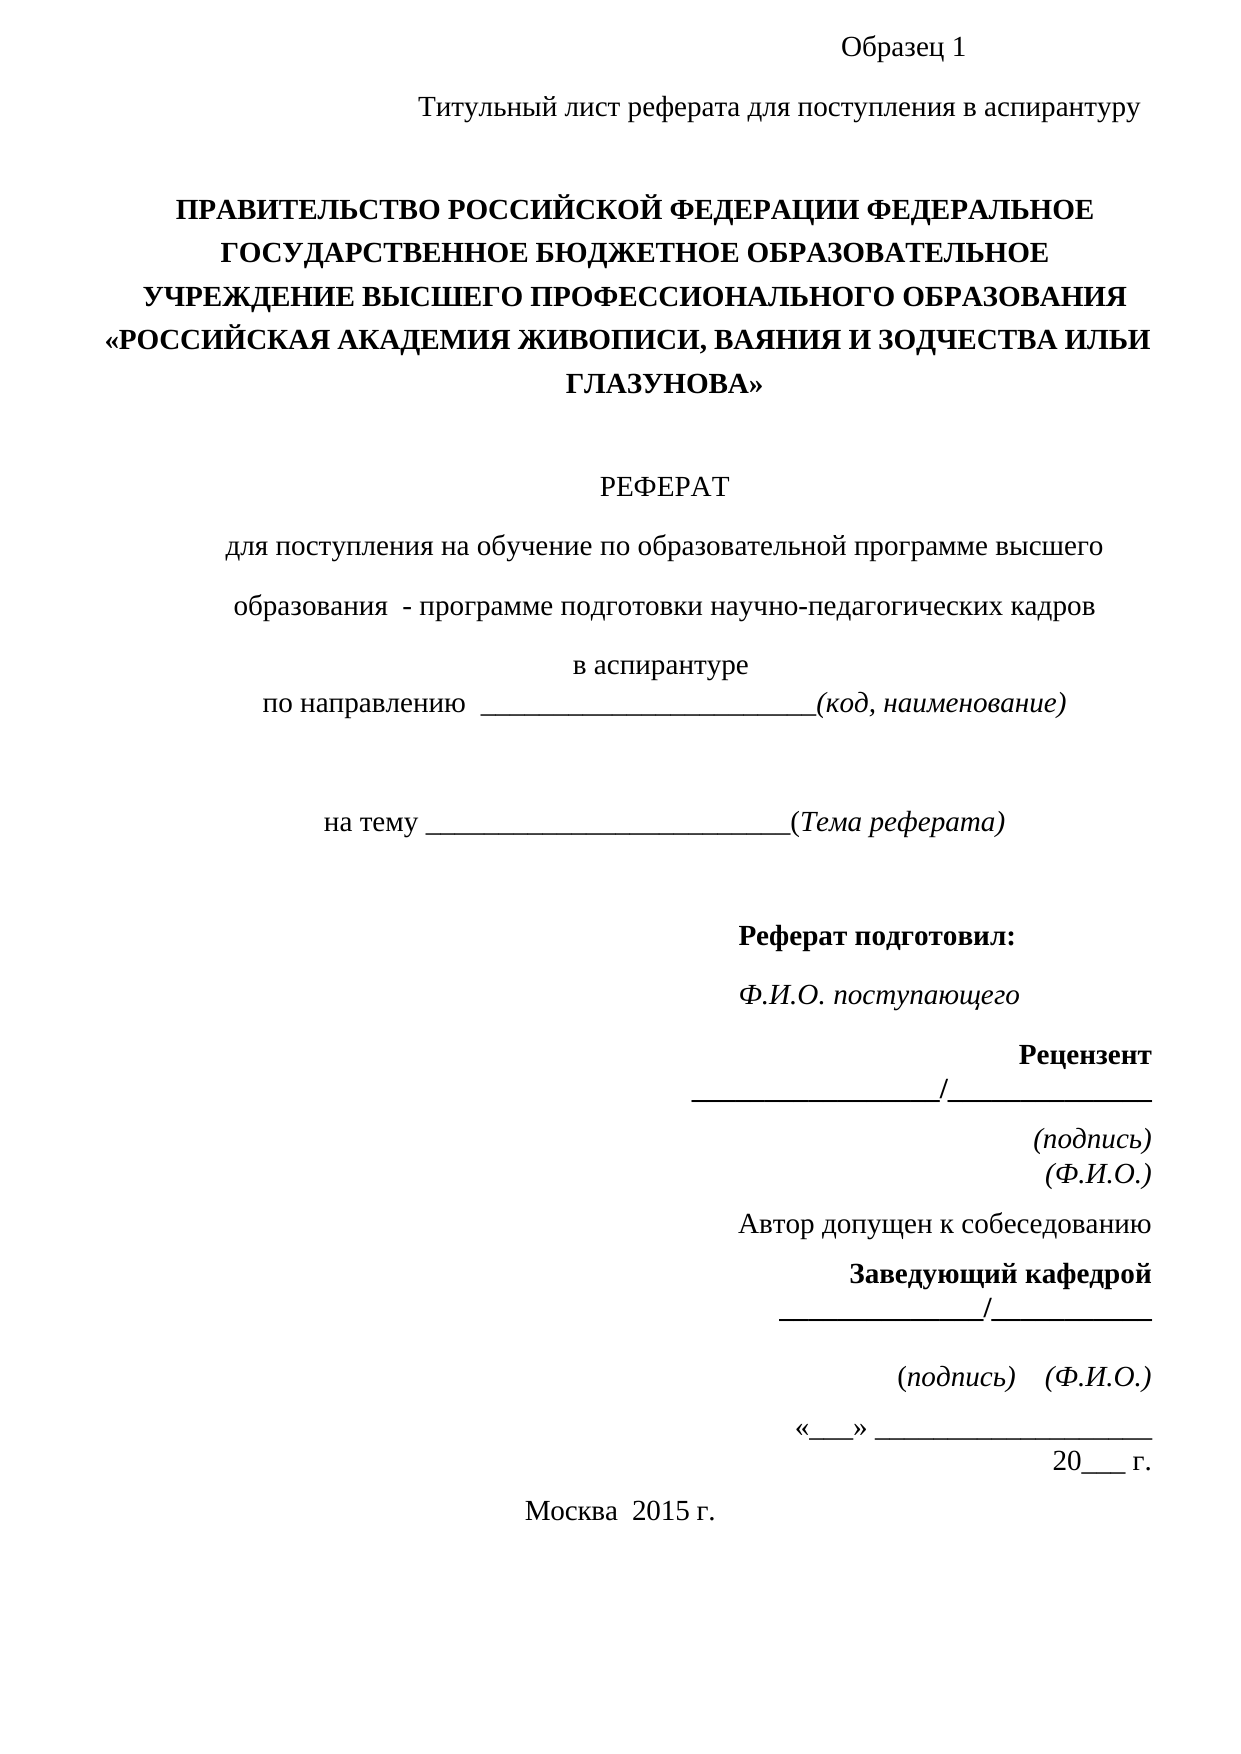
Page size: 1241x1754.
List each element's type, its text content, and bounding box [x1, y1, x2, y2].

text «___» ___________________ 20___ г. [177, 1408, 1152, 1477]
text Автор допущен к собеседованию [177, 1205, 1152, 1239]
text (подпись) (Ф.И.О.) [177, 1324, 1152, 1393]
text РЕФЕРАТ [177, 469, 1152, 502]
text Титульный лист реферата для поступления в аспирантуру [177, 89, 1152, 122]
text Заведующий кафедрой ______________/___________ [177, 1255, 1152, 1324]
text на тему _________________________(Тема реферата) [177, 804, 1152, 838]
text Образец 1 [177, 29, 1152, 63]
text Рецензент _________________/______________ [177, 1036, 1152, 1105]
text в аспирантуре по направлению _______________________(код, наименование) [177, 647, 1152, 719]
text Реферат подготовил: [738, 918, 1152, 951]
text образования - программе подготовки научно-педагогических кадров [177, 588, 1152, 621]
text ПРАВИТЕЛЬСТВО РОССИЙСКОЙ ФЕДЕРАЦИИ ФЕДЕРАЛЬНОЕ ГОСУДАРСТВЕННОЕ БЮДЖЕТНОЕ ОБРАЗОВАТЕЛЬНОЕ УЧРЕЖДЕНИЕ ВЫСШЕГО ПРОФЕССИОНАЛЬНОГО ОБРАЗОВАНИЯ [118, 192, 1152, 312]
text Москва 2015 г. [177, 1493, 1152, 1526]
text для поступления на обучение по образовательной программе высшего [177, 528, 1152, 562]
text «РОССИЙСКАЯ АКАДЕМИЯ ЖИВОПИСИ, ВАЯНИЯ И ЗОДЧЕСТВА ИЛЬИ ГЛАЗУНОВА» [103, 322, 1152, 399]
text (подпись) (Ф.И.О.) [177, 1121, 1152, 1189]
text Ф.И.О. поступающего [738, 977, 1152, 1011]
